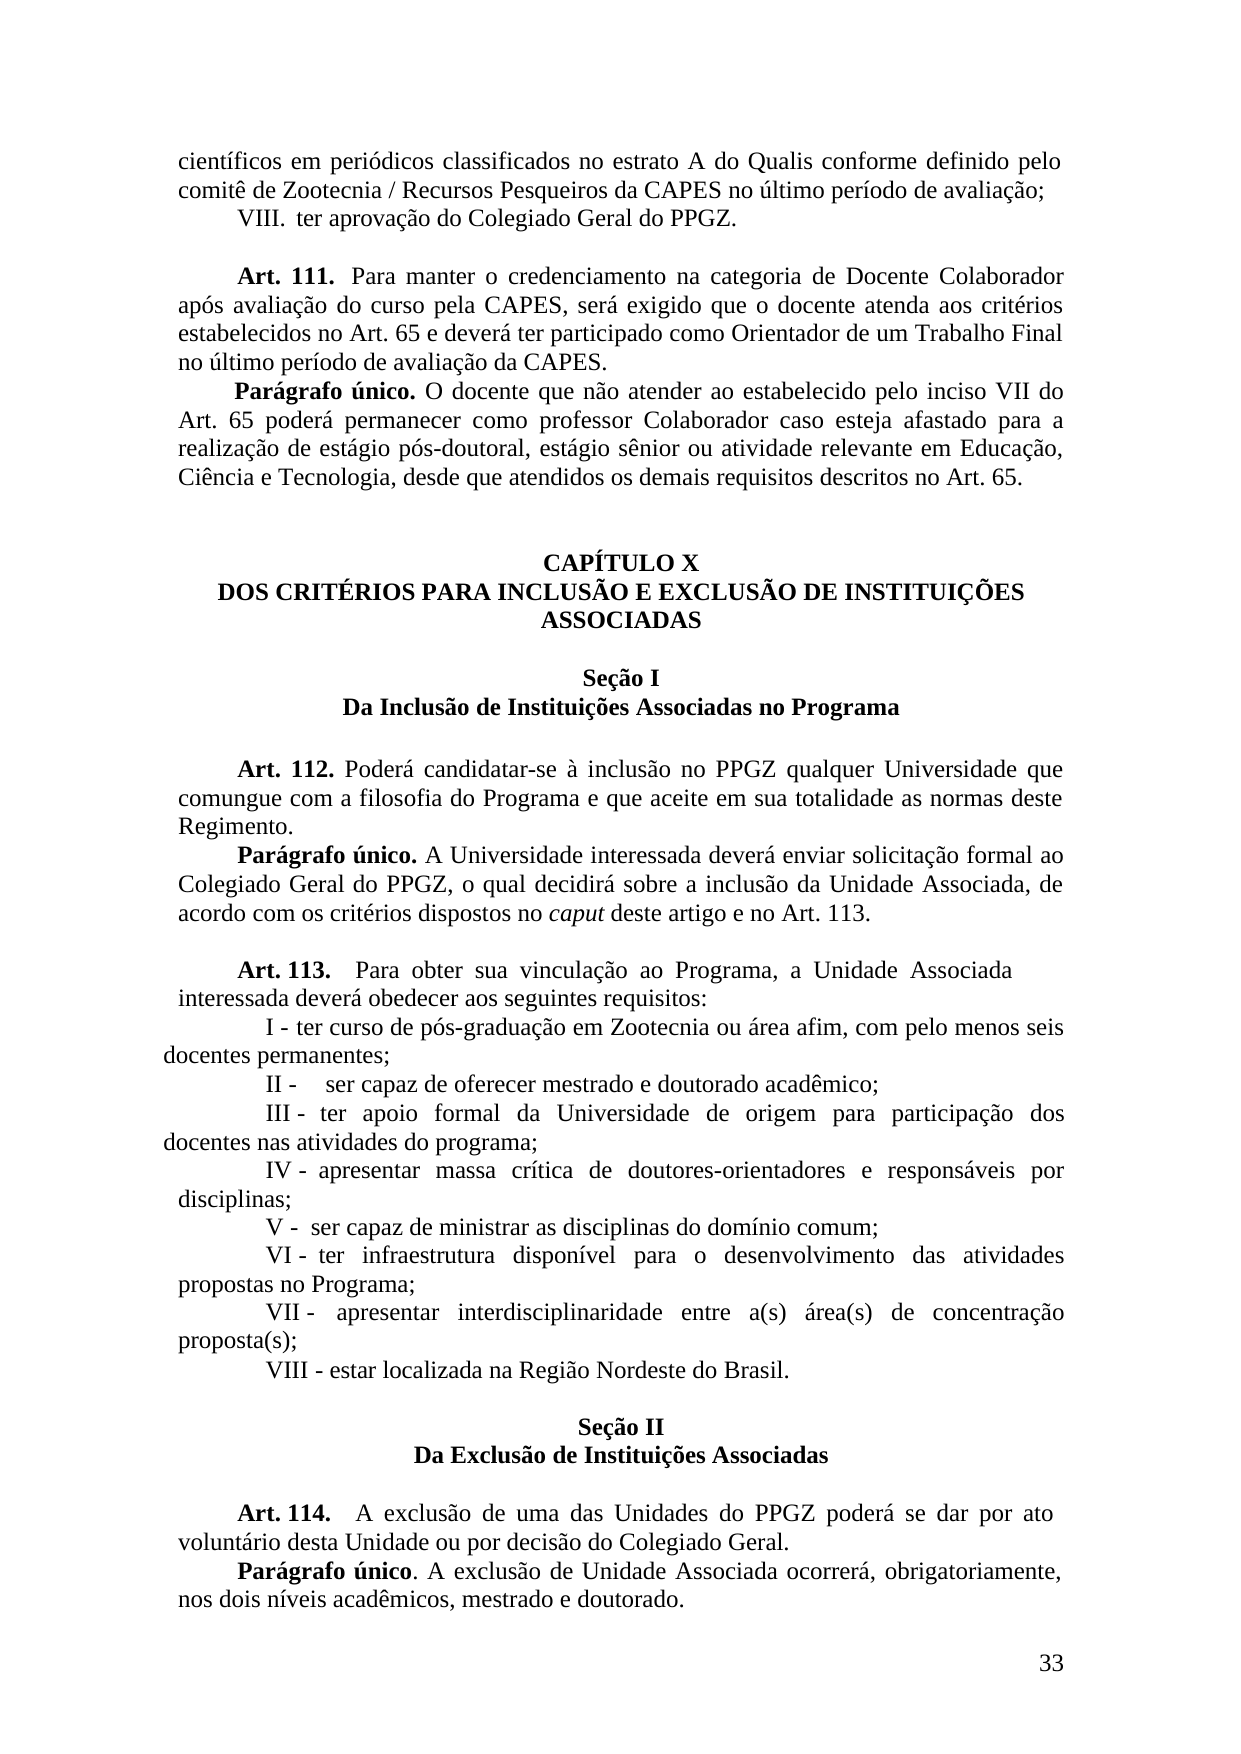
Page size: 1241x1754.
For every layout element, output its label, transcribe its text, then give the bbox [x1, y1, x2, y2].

text Da Inclusão de Instituições Associadas no Programa [332, 692, 909, 721]
text DOS CRITÉRIOS PARA INCLUSÃO E EXCLUSÃO DE INSTITUIÇÕES ASSOCIADAS [177, 578, 1065, 634]
text Parágrafo único. A Universidade interessada deverá enviar solicitação formal ao Colegiado Geral do PPGZ, o qual decidirá sobre a inclusão da Unidade Associada, de acordo com os critérios dispostos no caput deste artigo e no Art. 113. [178, 841, 1064, 927]
text científicos em periódicos classificados no estrato A do Qualis conforme definido pelo comitê de Zootecnia / Recursos Pesqueiros da CAPES no último período de avaliação; [178, 146, 1065, 204]
text Art. 114. A exclusão de uma das Unidades do PPGZ poderá se dar por ato voluntário desta Unidade ou por decisão do Colegiado Geral. [178, 1498, 1064, 1556]
list - ser capaz de oferecer mestrado e doutorado acadêmico; [265, 1069, 1211, 1098]
text Parágrafo único. O docente que não atender ao estabelecido pelo inciso VII do Art. 65 poderá permanecer como professor Colaborador caso esteja afastado para a realização de estágio pós-doutoral, estágio sênior ou atividade relevante em Educação, Ciência e Tecnologia, desde que atendidos os demais requisitos descritos no Art. 65. [178, 376, 1064, 491]
list - ser capaz de ministrar as disciplinas do domínio comum; [265, 1213, 1211, 1241]
subtitle Seção I [332, 663, 909, 692]
list ter aprovação do Colegiado Geral do PPGZ. [237, 204, 1211, 232]
text Art. 112. Poderá candidatar-se à inclusão no PPGZ qualquer Universidade que comungue com a filosofia do Programa e que aceite em sua totalidade as normas deste Regimento. [178, 754, 1064, 840]
list - ter curso de pós-graduação em Zootecnia ou área afim, com pelo menos seis docentes permanentes; [163, 1013, 1064, 1069]
text Da Exclusão de Instituições Associadas [332, 1441, 909, 1469]
list - ter infraestrutura disponível para o desenvolvimento das atividades propostas no Programa; [178, 1241, 1064, 1298]
subtitle CAPÍTULO X [332, 548, 909, 577]
text Art. 111. Para manter o credenciamento na categoria de Docente Colaborador após avaliação do curso pela CAPES, será exigido que o docente atenda aos critérios estabelecidos no Art. 65 e deverá ter participado como Orientador de um Trabalho Final no último período de avaliação da CAPES. [178, 261, 1064, 376]
text Parágrafo único. A exclusão de Unidade Associada ocorrerá, obrigatoriamente, nos dois níveis acadêmicos, mestrado e doutorado. [178, 1556, 1094, 1613]
list - ter apoio formal da Universidade de origem para participação dos docentes nas atividades do programa; [163, 1098, 1064, 1156]
text Art. 113. Para obter sua vinculação ao Programa, a Unidade Associada interessada deverá obedecer aos seguintes requisitos: [178, 956, 1064, 1012]
list - apresentar interdisciplinaridade entre a(s) área(s) de concentração proposta(s); [178, 1298, 1064, 1354]
subtitle Seção II [332, 1412, 909, 1441]
list - estar localizada na Região Nordeste do Brasil. [265, 1355, 1211, 1383]
list - apresentar massa crítica de doutores-orientadores e responsáveis por disciplinas; [178, 1156, 1064, 1213]
